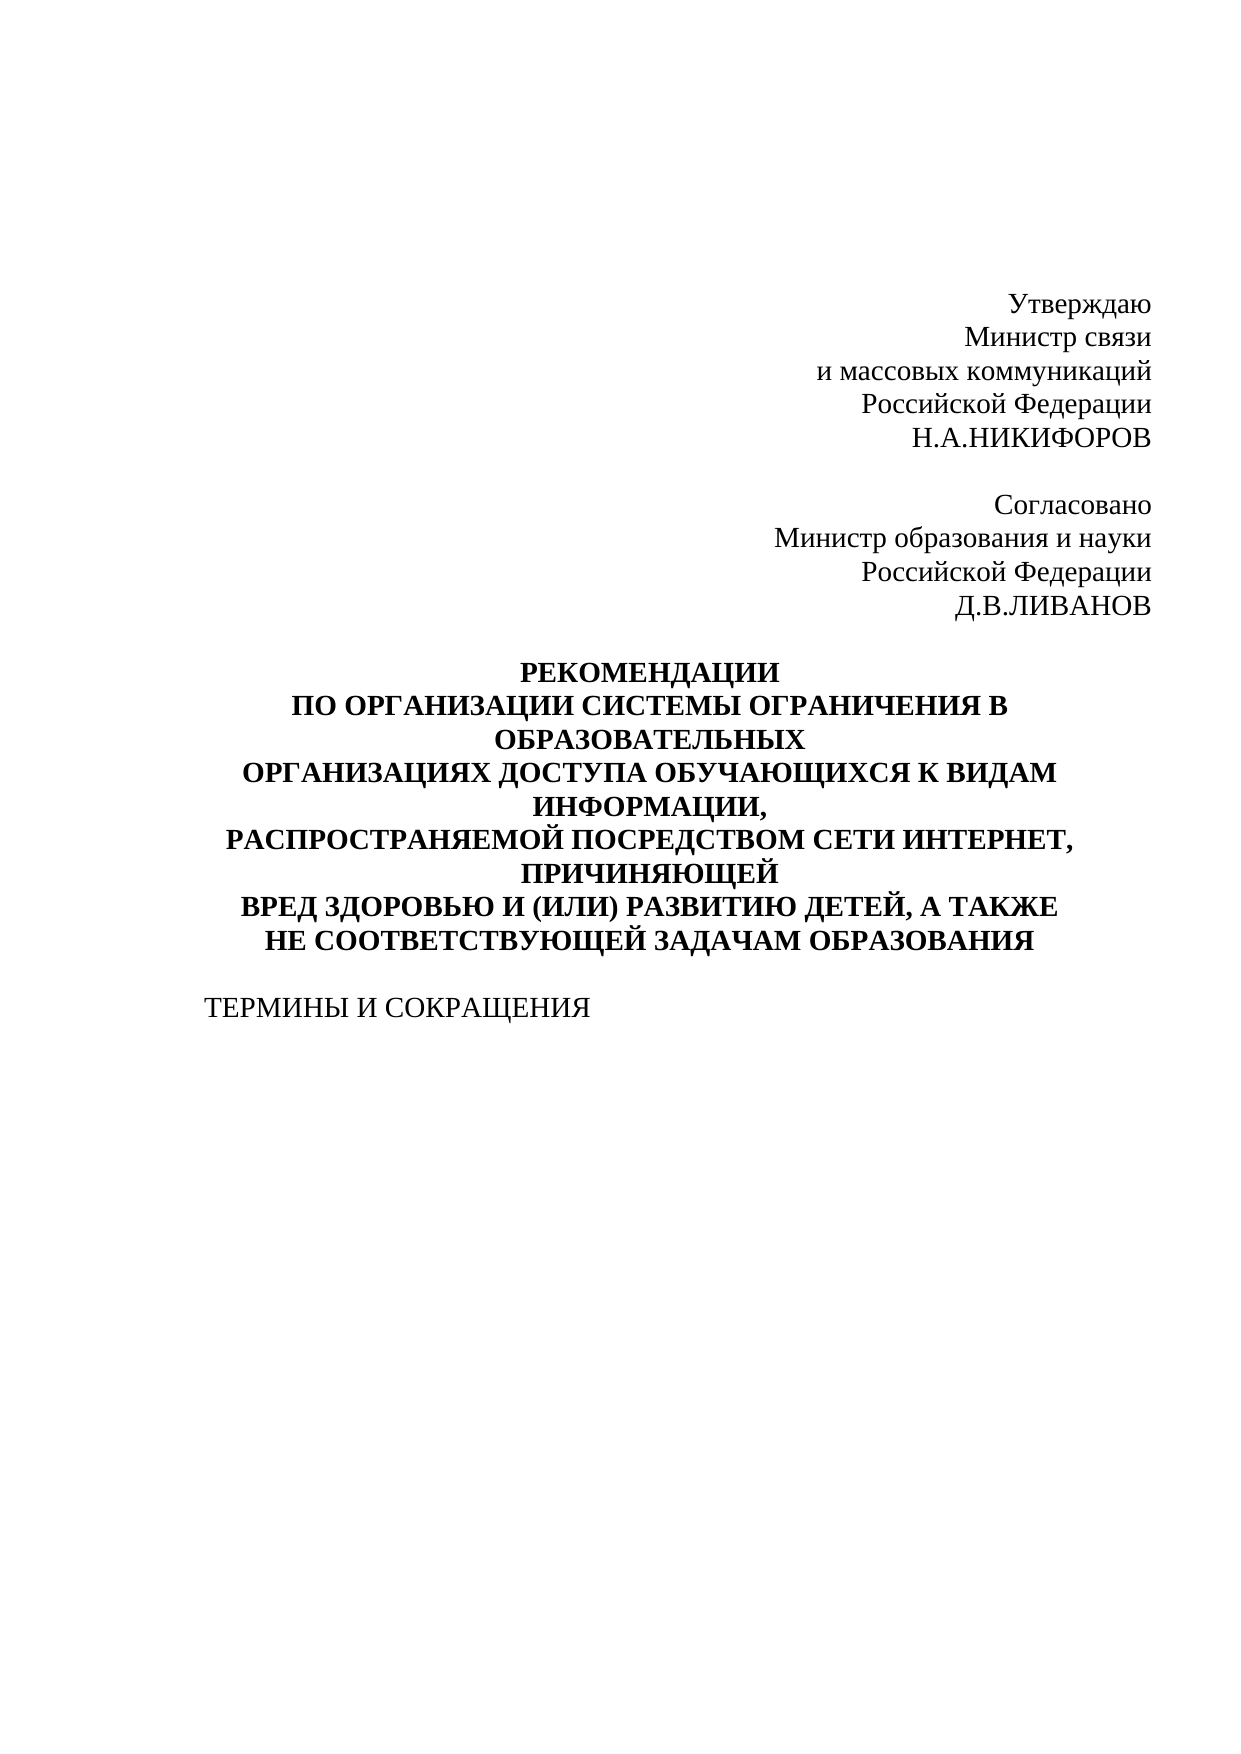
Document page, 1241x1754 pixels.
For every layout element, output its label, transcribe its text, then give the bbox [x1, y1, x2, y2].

text Министр связи [148, 319, 1152, 353]
title ОРГАНИЗАЦИЯХ ДОСТУПА ОБУЧАЮЩИХСЯ К ВИДАМ ИНФОРМАЦИИ, [148, 755, 1152, 822]
text ТЕРМИНЫ И СОКРАЩЕНИЯ [148, 990, 1152, 1024]
text Утверждаю [148, 286, 1152, 319]
text Российской Федерации [148, 386, 1152, 420]
text Согласовано [148, 487, 1152, 521]
title ВРЕД ЗДОРОВЬЮ И (ИЛИ) РАЗВИТИЮ ДЕТЕЙ, А ТАКЖЕ [148, 889, 1152, 923]
text Д.В.ЛИВАНОВ [148, 588, 1152, 621]
title РАСПРОСТРАНЯЕМОЙ ПОСРЕДСТВОМ СЕТИ ИНТЕРНЕТ, ПРИЧИНЯЮЩЕЙ [148, 822, 1152, 889]
text Российской Федерации [148, 554, 1152, 588]
title НЕ СООТВЕТСТВУЮЩЕЙ ЗАДАЧАМ ОБРАЗОВАНИЯ [148, 923, 1152, 957]
text Н.А.НИКИФОРОВ [148, 420, 1152, 453]
text и массовых коммуникаций [148, 353, 1152, 386]
title ПО ОРГАНИЗАЦИИ СИСТЕМЫ ОГРАНИЧЕНИЯ В ОБРАЗОВАТЕЛЬНЫХ [148, 688, 1152, 755]
text Министр образования и науки [148, 521, 1152, 554]
title РЕКОМЕНДАЦИИ [148, 655, 1152, 688]
